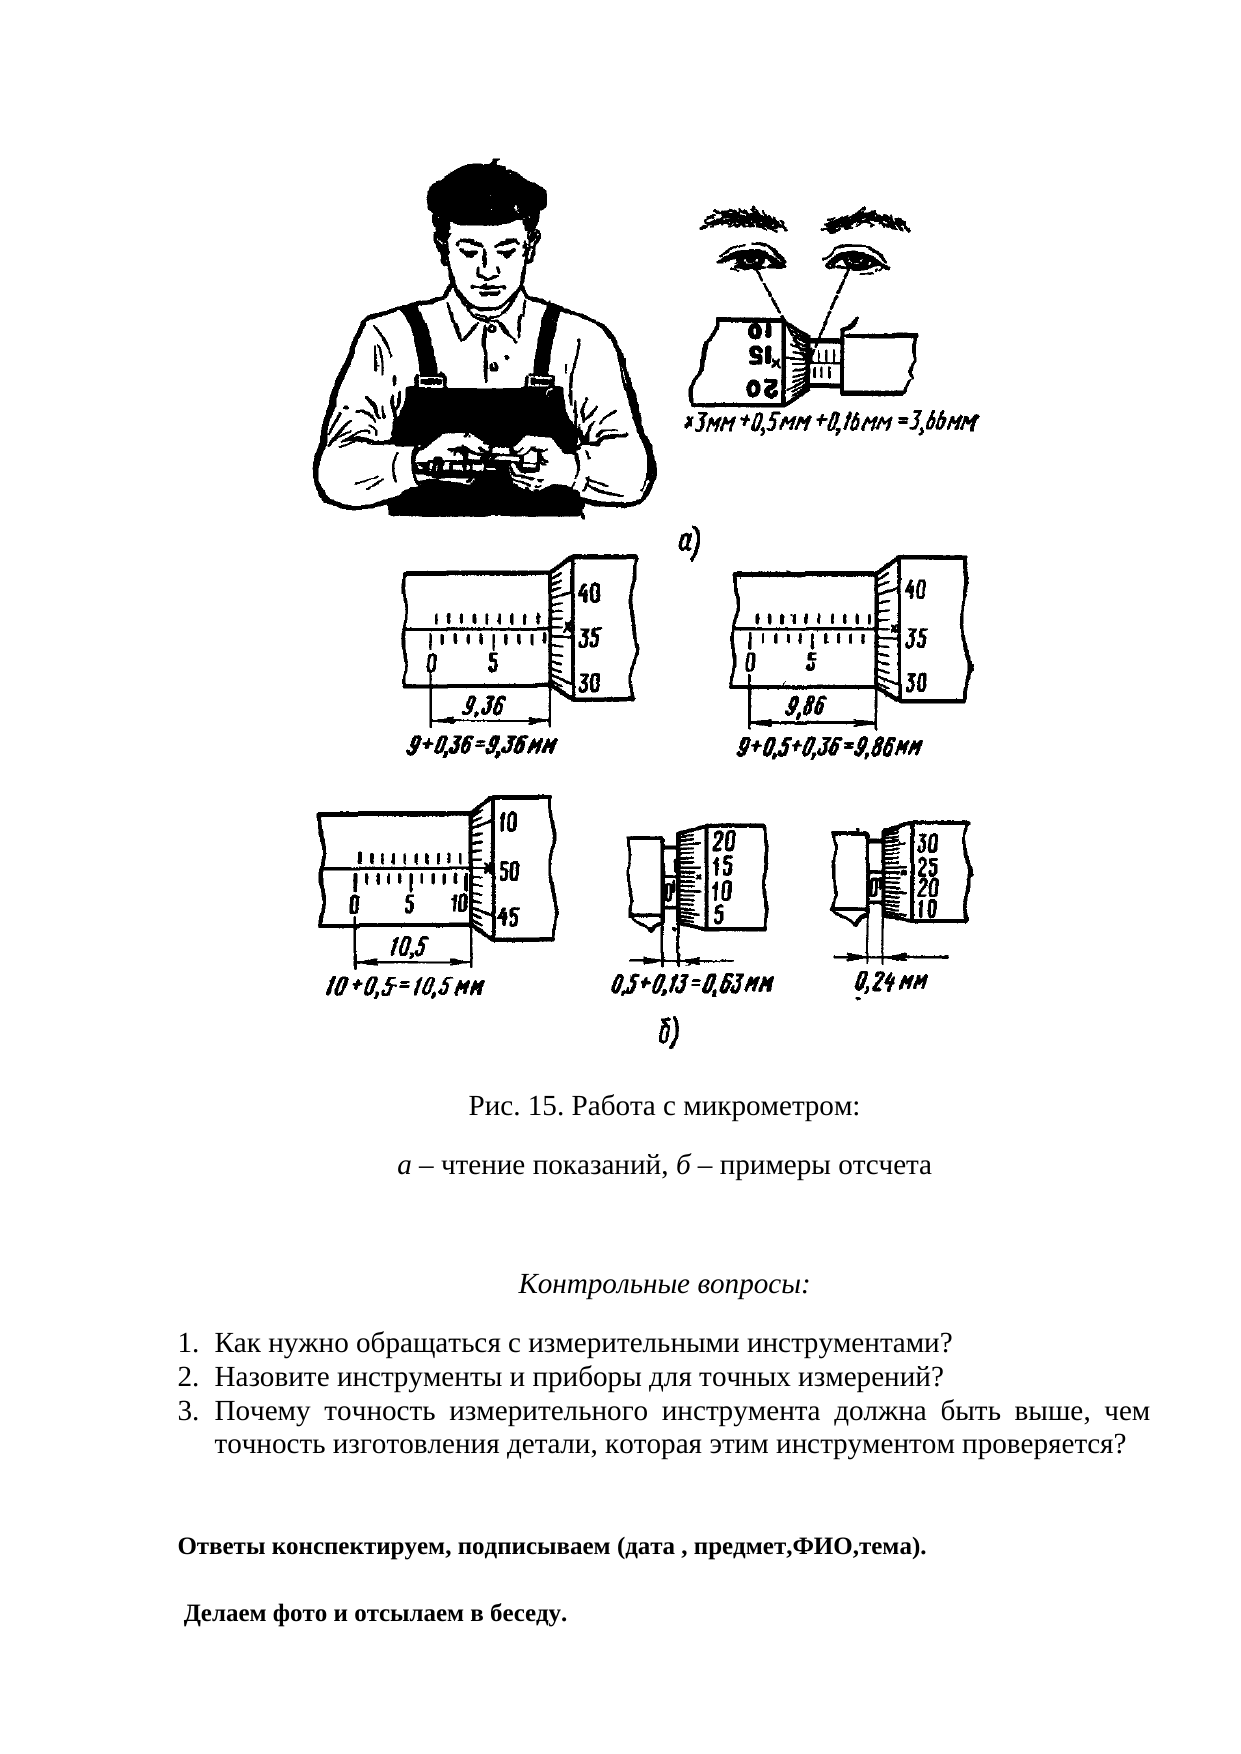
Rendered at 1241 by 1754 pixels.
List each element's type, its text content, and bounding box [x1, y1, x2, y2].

list Назовите инструменты и приборы для точных измерений? [177, 1359, 1152, 1393]
text а – чтение показаний, б – примеры отсчета [177, 1147, 1152, 1181]
text Рис. 15. Работа с микрометром: [177, 1088, 1152, 1122]
list Как нужно обращаться с измерительными инструментами? [177, 1326, 1152, 1359]
text Ответы конспектируем, подписываем (дата , предмет,ФИО,тема). [177, 1524, 1152, 1560]
text Контрольные вопросы: [177, 1266, 1152, 1300]
text Делаем фото и отсылаем в беседу. [177, 1591, 1152, 1627]
list Почему точность измерительного инструмента должна быть выше, чем точность изготовления детали, которая этим инструментом проверяется? [177, 1393, 1152, 1460]
picture [307, 118, 1022, 1064]
